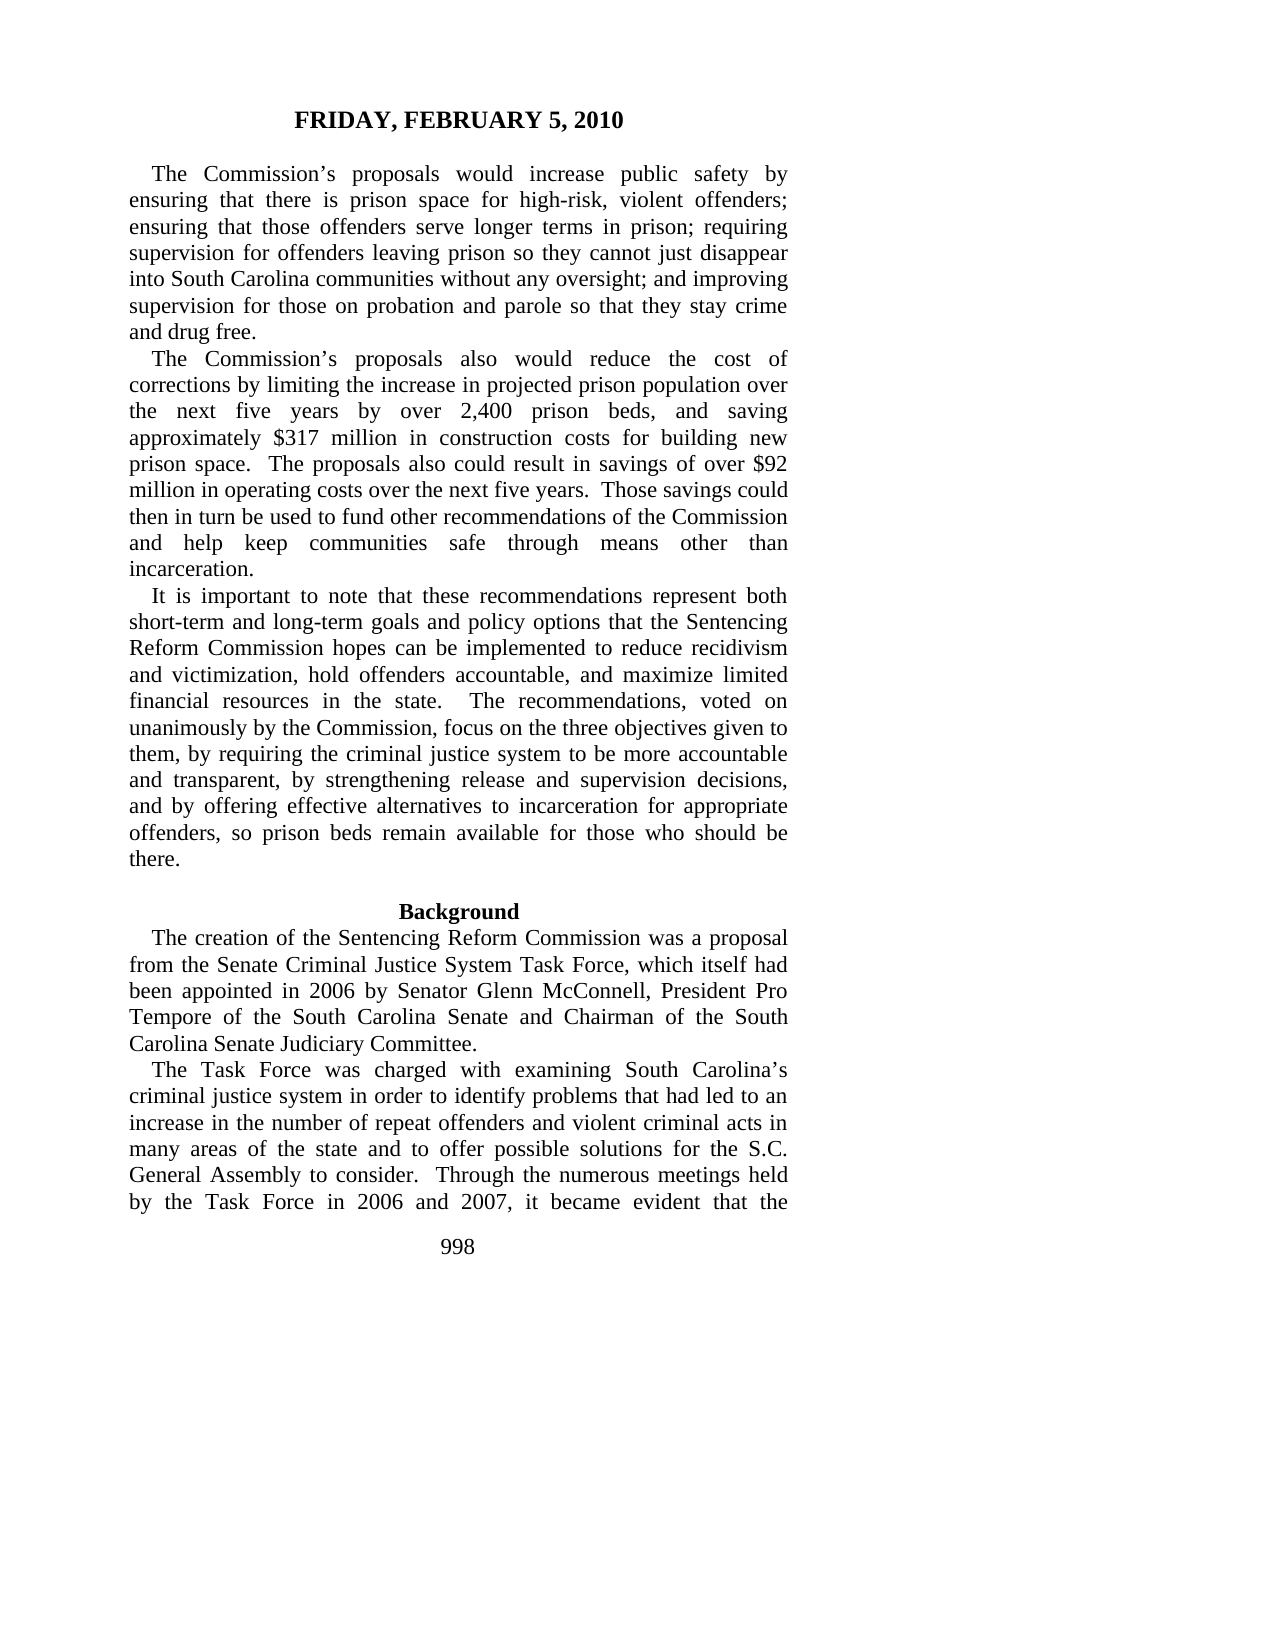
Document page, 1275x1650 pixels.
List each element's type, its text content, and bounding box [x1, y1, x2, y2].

text The Commission’s proposals would increase public safety by ensuring that there is prison space for high-risk, violent offenders; ensuring that those offenders serve longer terms in prison; requiring supervision for offenders leaving prison so they cannot just disappear into South Carolina communities without any oversight; and improving supervision for those on probation and parole so that they stay crime and drug free. [129, 160, 789, 344]
text The Commission’s proposals also would reduce the cost of corrections by limiting the increase in projected prison population over the next five years by over 2,400 prison beds, and saving approximately $317 million in construction costs for building new prison space. The proposals also could result in savings of over $92 million in operating costs over the next five years. Those savings could then in turn be used to fund other recommendations of the Commission and help keep communities safe through means other than incarceration. [129, 344, 789, 582]
text Background [129, 898, 789, 924]
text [129, 1056, 789, 1214]
text It is important to note that these recommendations represent both short-term and long-term goals and policy options that the Sentencing Reform Commission hopes can be implemented to reduce recidivism and victimization, hold offenders accountable, and maximize limited financial resources in the state. The recommendations, voted on unanimously by the Commission, focus on the three objectives given to them, by requiring the criminal justice system to be more accountable and transparent, by strengthening release and supervision decisions, and by offering effective alternatives to incarceration for appropriate offenders, so prison beds remain available for those who should be there. [129, 582, 789, 872]
text The creation of the Sentencing Reform Commission was a proposal from the Senate Criminal Justice System Task Force, which itself had been appointed in 2006 by Senator Glenn McConnell, President Pro Tempore of the South Carolina Senate and Chairman of the South Carolina Senate Judiciary Committee. [129, 924, 789, 1056]
